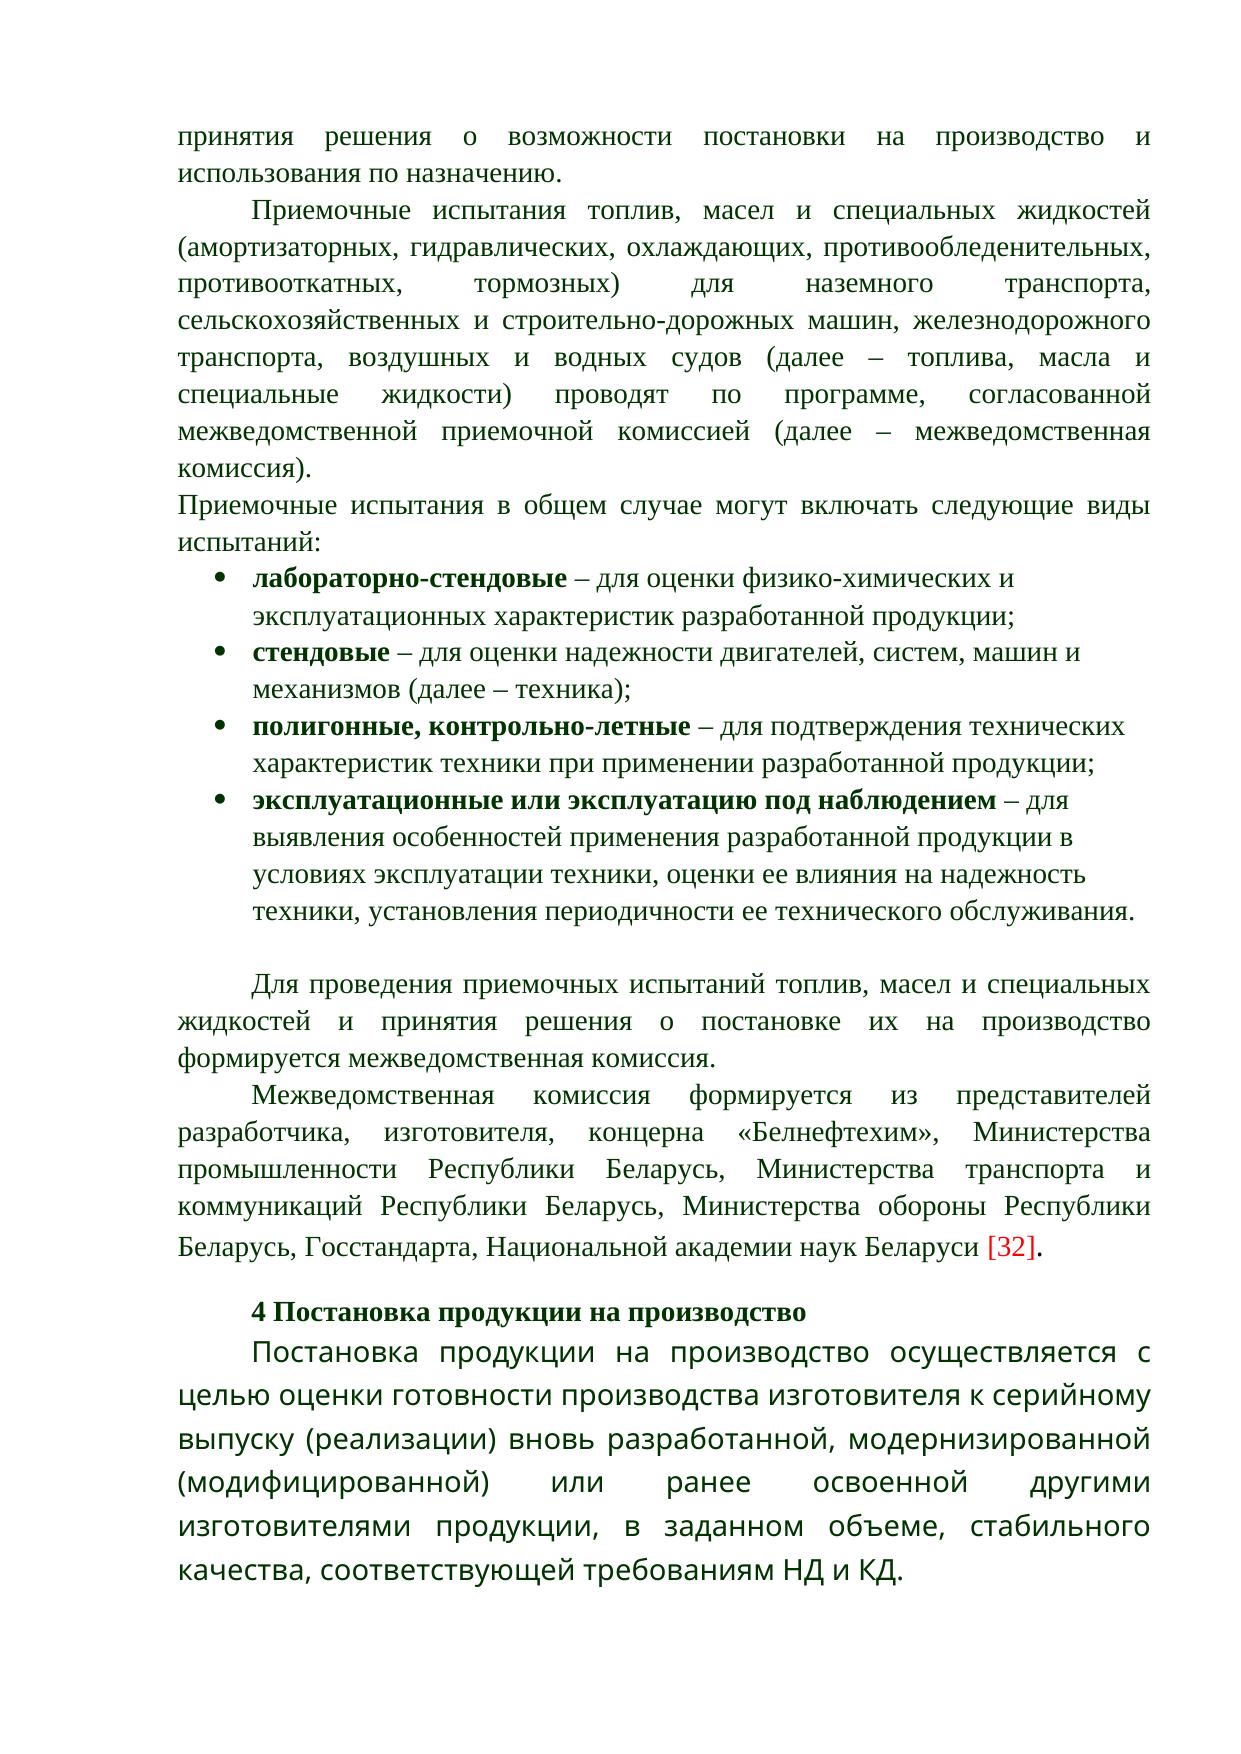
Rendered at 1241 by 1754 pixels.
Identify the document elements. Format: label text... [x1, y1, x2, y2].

text 4 Постановка продукции на производство [177, 1294, 1152, 1327]
list лабораторно-стендовые – для оценки физико-химических и эксплуатационных характеристик разработанной продукции; [215, 561, 1152, 631]
text Для проведения приемочных испытаний топлив, масел и специальных жидкостей и принятия решения о постановке их на производство формируется межведомственная комиссия. [177, 967, 1152, 1074]
list стендовые – для оценки надежности двигателей, систем, машин и механизмов (далее – техника); [215, 634, 1152, 705]
list полигонные, контрольно-летные – для подтверждения технических характеристик техники при применении разработанной продукции; [215, 708, 1152, 779]
text Приемочные испытания в общем случае могут включать следующие виды испытаний: [177, 487, 1152, 557]
list эксплуатационные или эксплуатацию под наблюдением – для выявления особенностей применения разработанной продукции в условиях эксплуатации техники, оценки ее влияния на надежность техники, установления периодичности ее технического обслуживания. [215, 782, 1152, 926]
text Межведомственная комиссия формируется из представителей разработчика, изготовителя, концерна «Белнефтехим», Министерства промышленности Республики Беларусь, Министерства транспорта и коммуникаций Республики Беларусь, Министерства обороны Республики Беларусь, Госстандарта, Национальной академии наук Беларуси [32]. [177, 1077, 1152, 1265]
text Приемочные испытания топлив, масел и специальных жидкостей (амортизаторных, гидравлических, охлаждающих, противообледенительных, противооткатных, тормозных) для наземного транспорта, сельскохозяйственных и строительно-дорожных машин, железнодорожного транспорта, воздушных и водных судов (далее – топлива, масла и специальные жидкости) проводят по программе, согласованной межведомственной приемочной комиссией (далее – межведомственная комиссия). [177, 192, 1152, 483]
text Постановка продукции на производство осуществляется с целью оценки готовности производства изготовителя к серийному выпуску (реализации) вновь разработанной, модернизированной (модифицированной) или ранее освоенной другими изготовителями продукции, в заданном объеме, стабильного качества, соответствующей требованиям НД и КД. [177, 1331, 1152, 1589]
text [177, 118, 1152, 188]
